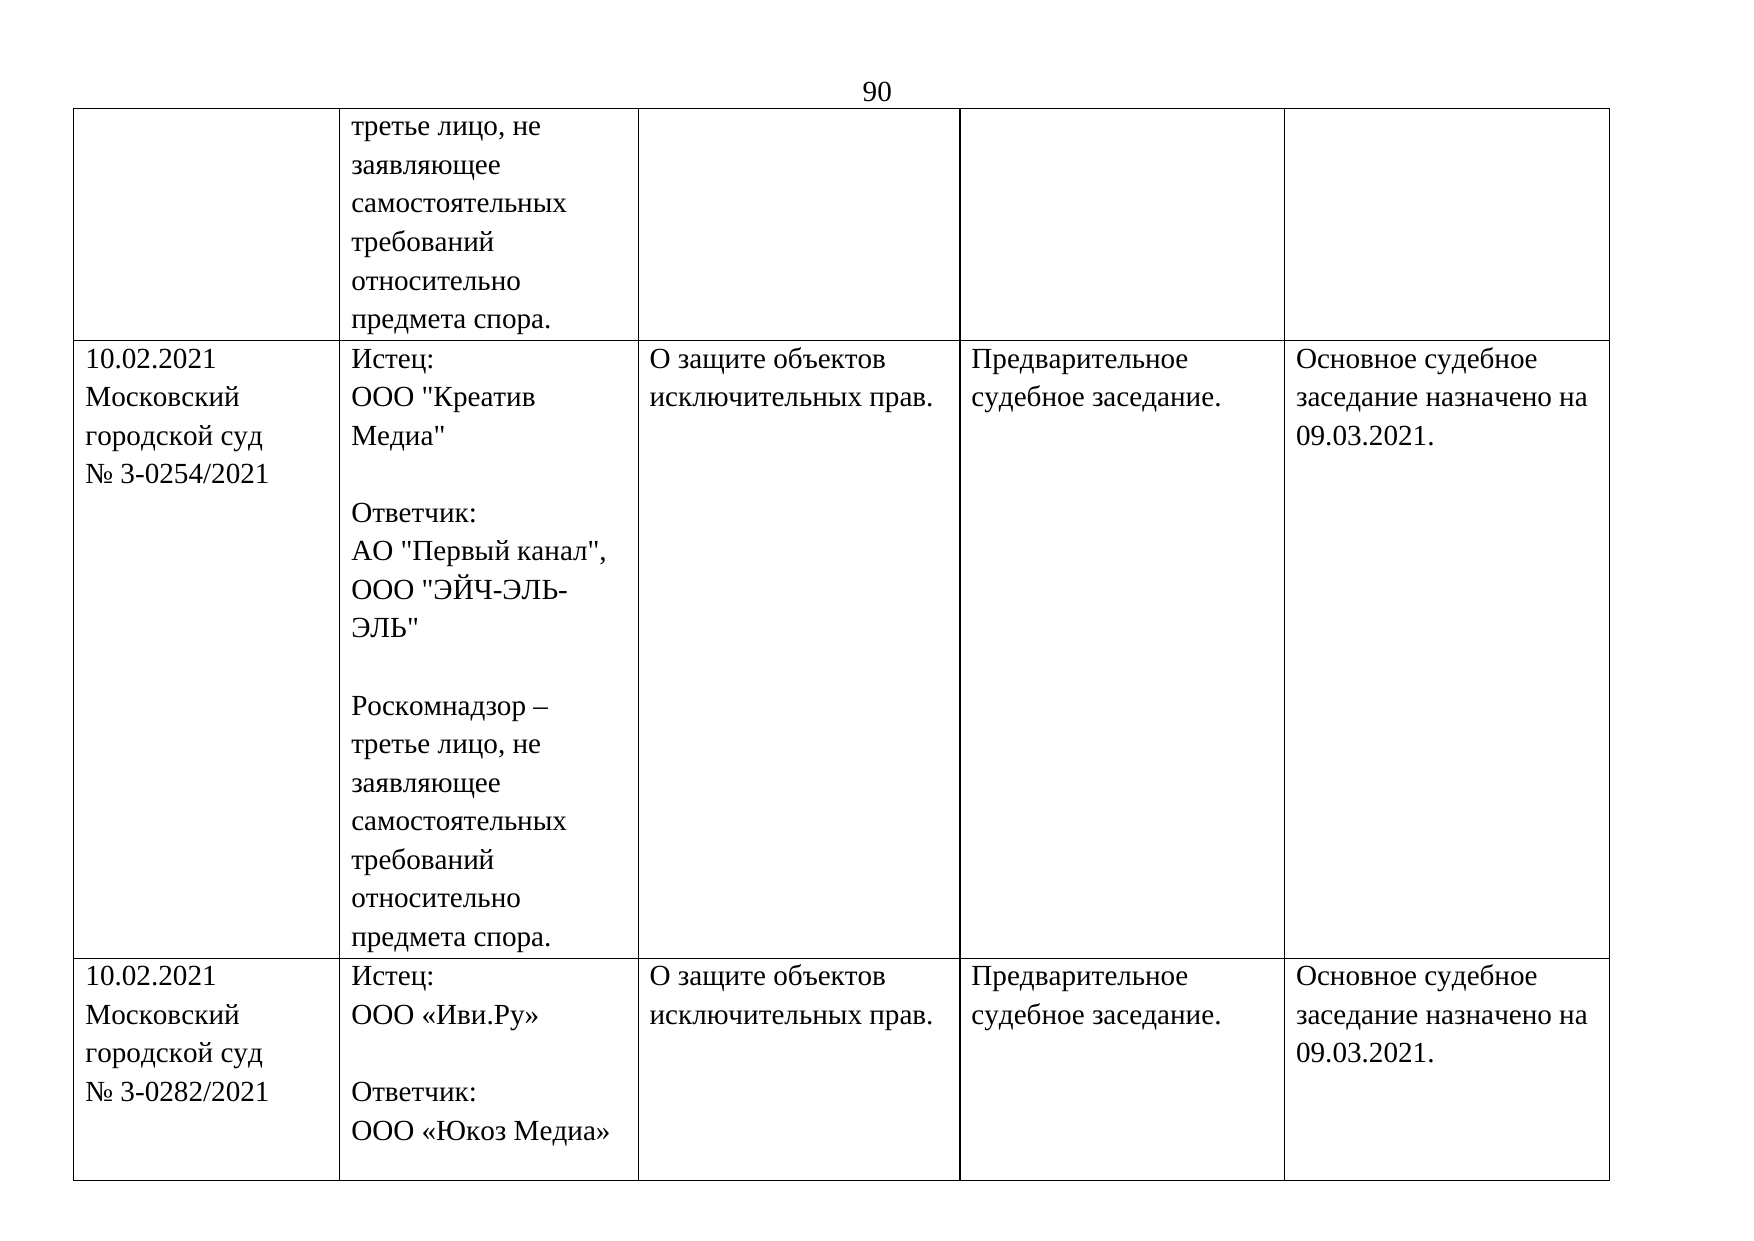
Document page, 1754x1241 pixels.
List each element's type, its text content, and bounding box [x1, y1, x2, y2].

table_cell Истец: ООО "Креатив Медиа" Ответчик: АО "Первый канал", ООО "ЭЙЧ-ЭЛЬ-ЭЛЬ" Роскомнадзор – третье лицо, не заявляющее самостоятельных требований относительно предмета спора. [340, 341, 638, 957]
table_cell Предварительное судебное заседание. [961, 341, 1284, 957]
table_cell Основное судебное заседание назначено на 09.03.2021. [1285, 341, 1609, 957]
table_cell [340, 109, 638, 340]
table_cell 10.02.2021 Московский городской суд № 3-0254/2021 [74, 341, 339, 957]
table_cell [639, 109, 959, 340]
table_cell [961, 109, 1284, 340]
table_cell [1285, 109, 1609, 340]
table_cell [639, 959, 959, 1180]
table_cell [340, 959, 638, 1180]
table_cell О защите объектов исключительных прав. [639, 341, 959, 957]
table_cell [1285, 959, 1609, 1180]
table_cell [74, 959, 339, 1180]
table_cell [74, 109, 339, 340]
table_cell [961, 959, 1284, 1180]
